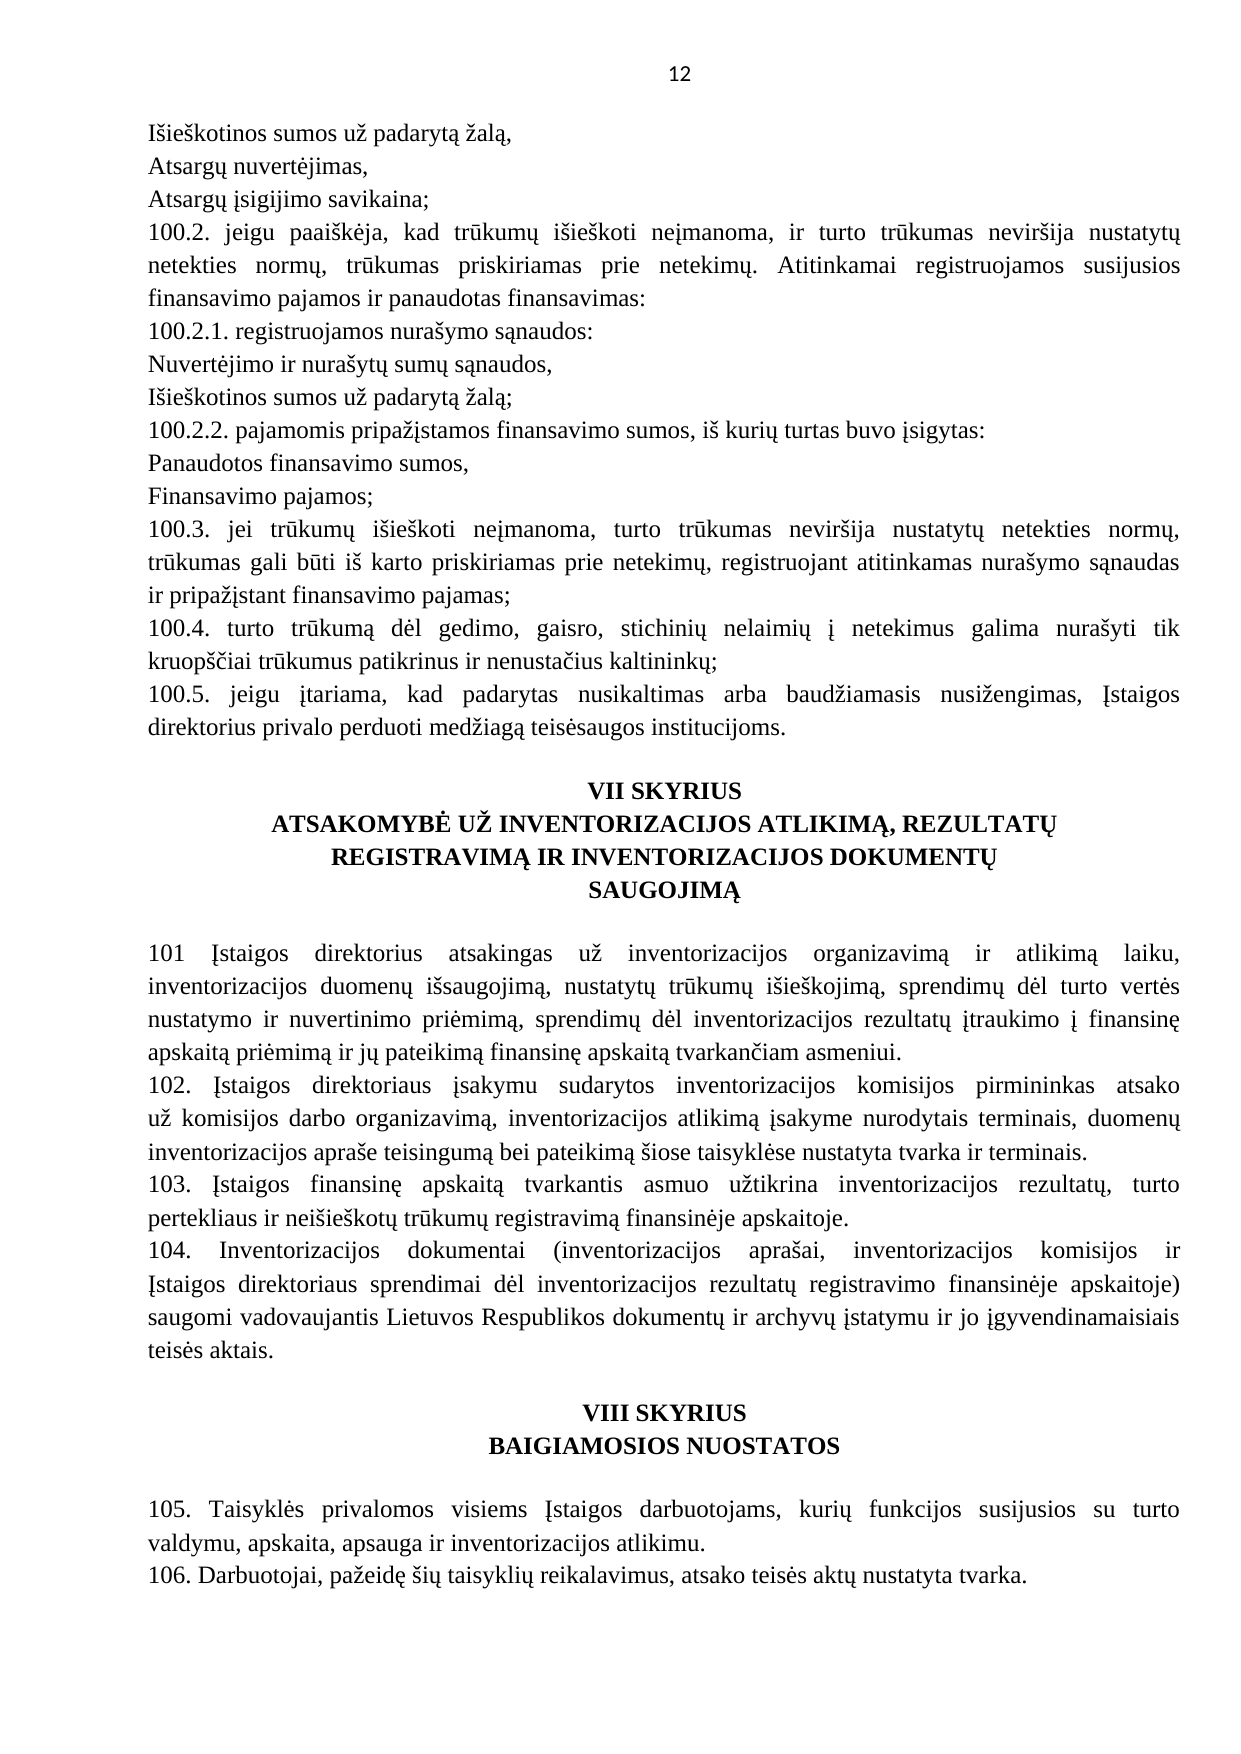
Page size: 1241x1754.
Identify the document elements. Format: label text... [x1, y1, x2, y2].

text 100.4. turto trūkumą dėl gedimo, gaisro, stichinių nelaimių į netekimus galima nurašyti tik kruopščiai trūkumus patikrinus ir nenustačius kaltininkų; [148, 613, 1181, 675]
text Nuvertėjimo ir nurašytų sumų sąnaudos, [148, 349, 1181, 378]
text 100.2.1. registruojamos nurašymo sąnaudos: [148, 316, 1181, 345]
text VII SKYRIUS ATSAKOMYBĖ UŽ INVENTORIZACIJOS ATLIKIMĄ, REZULTATŲ REGISTRAVIMĄ IR INVENTORIZACIJOS DOKUMENTŲ [148, 776, 1181, 871]
text Išieškotinos sumos už padarytą žalą, [148, 118, 1181, 147]
text 106. Darbuotojai, pažeidę šių taisyklių reikalavimus, atsako teisės aktų nustatyta tvarka. [148, 1561, 1181, 1589]
text 100.2. jeigu paaiškėja, kad trūkumų išieškoti neįmanoma, ir turto trūkumas neviršija nustatytų netekties normų, trūkumas priskiriamas prie netekimų. Atitinkamai registruojamos susijusios finansavimo pajamos ir panaudotas finansavimas: [148, 217, 1181, 312]
text 104. Inventorizacijos dokumentai (inventorizacijos aprašai, inventorizacijos komisijos ir Įstaigos direktoriaus sprendimai dėl inventorizacijos rezultatų registravimo finansinėje apskaitoje) saugomi vadovaujantis Lietuvos Respublikos dokumentų ir archyvų įstatymu ir jo įgyvendinamaisiais teisės aktais. [148, 1236, 1181, 1363]
text 103. Įstaigos finansinę apskaitą tvarkantis asmuo užtikrina inventorizacijos rezultatų, turto pertekliaus ir neišieškotų trūkumų registravimą finansinėje apskaitoje. [148, 1169, 1181, 1231]
text 100.5. jeigu įtariama, kad padarytas nusikaltimas arba baudžiamasis nusižengimas, Įstaigos direktorius privalo perduoti medžiagą teisėsaugos institucijoms. [148, 679, 1181, 741]
text 100.2.2. pajamomis pripažįstamos finansavimo sumos, iš kurių turtas buvo įsigytas: [148, 415, 1181, 444]
text 105. Taisyklės privalomos visiems Įstaigos darbuotojams, kurių funkcijos susijusios su turto valdymu, apskaita, apsauga ir inventorizacijos atlikimu. [148, 1464, 1181, 1556]
text VIII SKYRIUS BAIGIAMOSIOS NUOSTATOS [148, 1398, 1181, 1460]
text Išieškotinos sumos už padarytą žalą; [148, 382, 1181, 411]
text 101 Įstaigos direktorius atsakingas už inventorizacijos organizavimą ir atlikimą laiku, inventorizacijos duomenų išsaugojimą, nustatytų trūkumų išieškojimą, sprendimų dėl turto vertės nustatymo ir nuvertinimo priėmimą, sprendimų dėl inventorizacijos rezultatų įtraukimo į finansinę apskaitą priėmimą ir jų pateikimą finansinę apskaitą tvarkančiam asmeniui. [148, 908, 1181, 1066]
text SAUGOJIMĄ [148, 875, 1181, 903]
text Panaudotos finansavimo sumos, [148, 448, 1181, 477]
text Atsargų nuvertėjimas, [148, 151, 1181, 180]
text 102. Įstaigos direktoriaus įsakymu sudarytos inventorizacijos komisijos pirmininkas atsako už komisijos darbo organizavimą, inventorizacijos atlikimą įsakyme nurodytais terminais, duomenų inventorizacijos apraše teisingumą bei pateikimą šiose taisyklėse nustatyta tvarka ir terminais. [148, 1071, 1181, 1165]
text Finansavimo pajamos; [148, 481, 1181, 510]
text 100.3. jei trūkumų išieškoti neįmanoma, turto trūkumas neviršija nustatytų netekties normų, trūkumas gali būti iš karto priskiriamas prie netekimų, registruojant atitinkamas nurašymo sąnaudas ir pripažįstant finansavimo pajamas; [148, 514, 1181, 609]
text Atsargų įsigijimo savikaina; [148, 184, 1181, 213]
